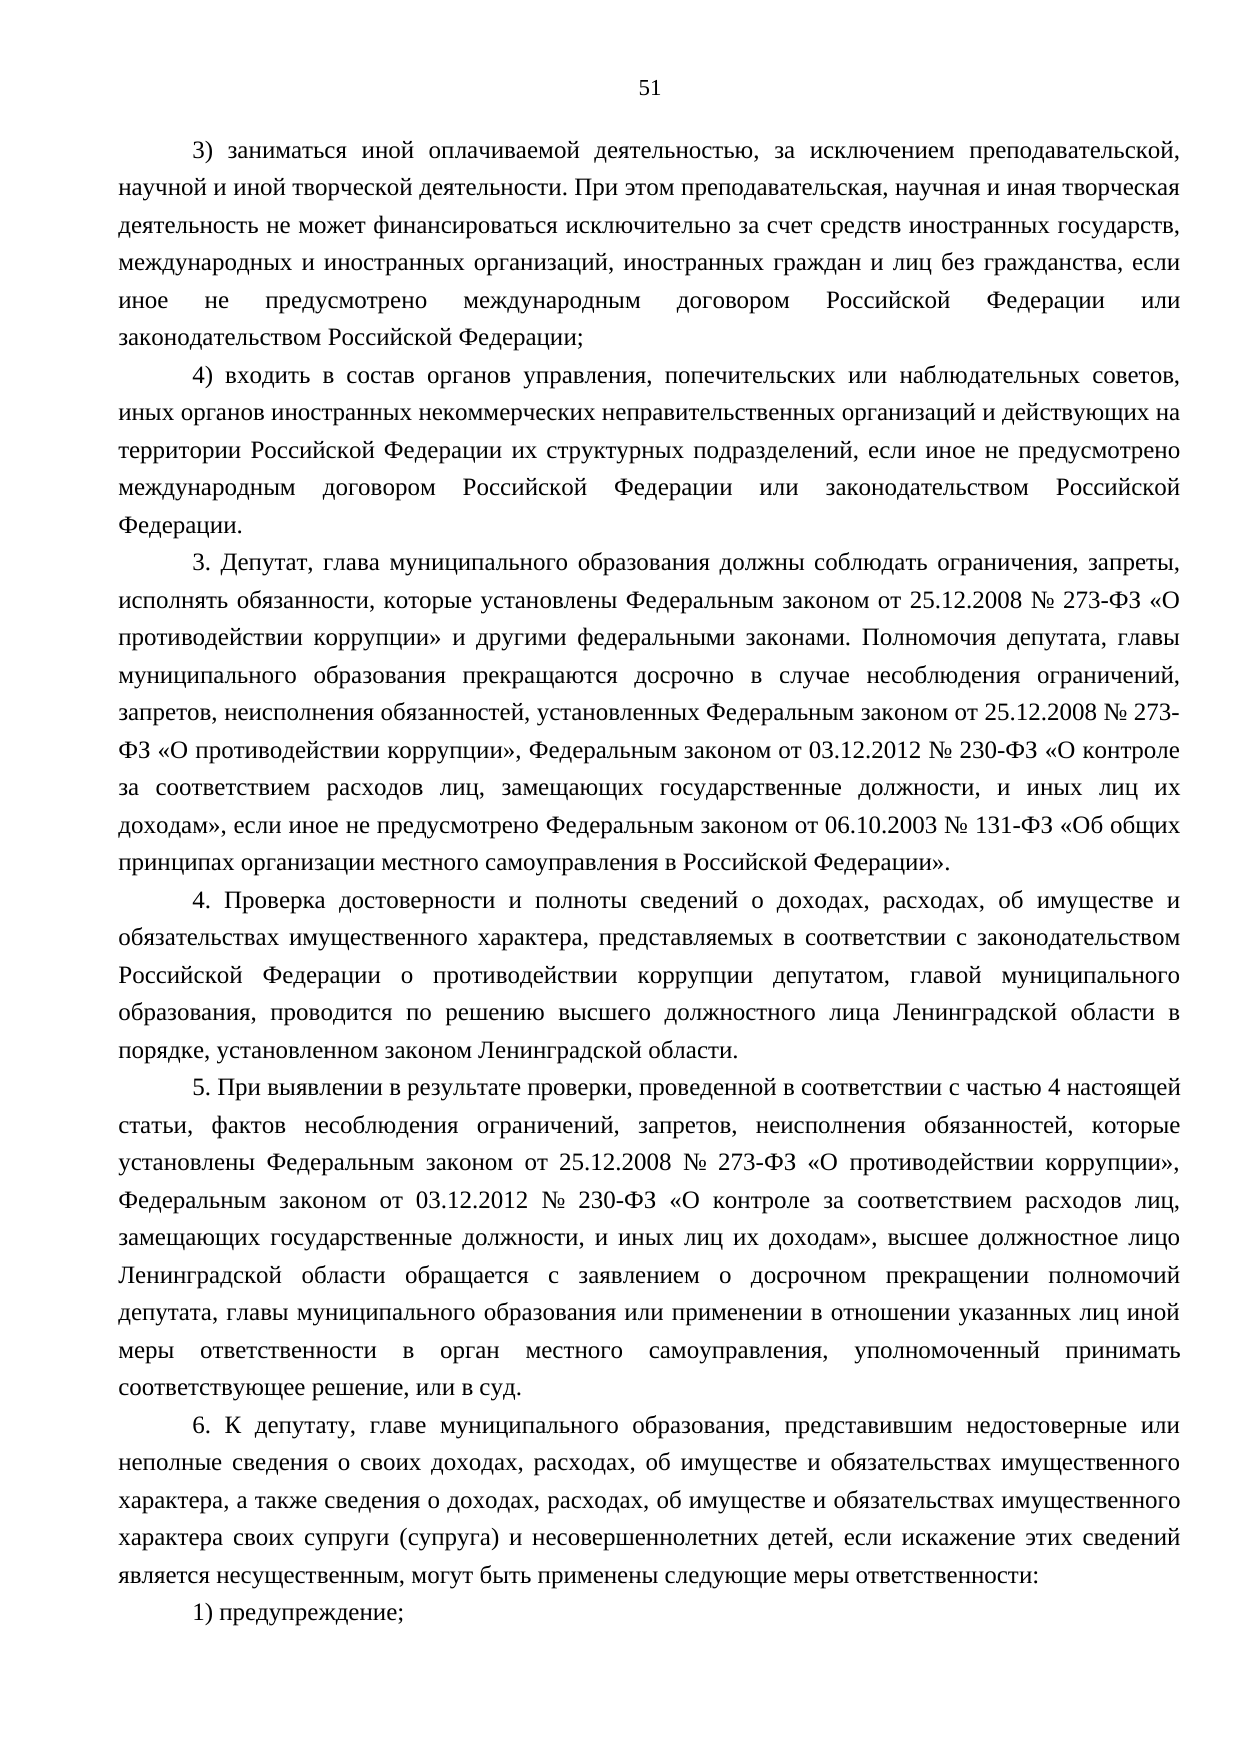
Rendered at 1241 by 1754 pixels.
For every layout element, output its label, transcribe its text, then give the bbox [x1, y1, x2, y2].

text 4) входить в состав органов управления, попечительских или наблюдательных советов, иных органов иностранных некоммерческих неправительственных организаций и действующих на территории Российской Федерации их структурных подразделений, если иное не предусмотрено международным договором Российской Федерации или законодательством Российской Федерации. [118, 353, 1181, 541]
text 1) предупреждение; [118, 1591, 1181, 1628]
text 5. При выявлении в результате проверки, проведенной в соответствии с частью 4 настоящей статьи, фактов несоблюдения ограничений, запретов, неисполнения обязанностей, которые установлены Федеральным законом от 25.12.2008 № 273-ФЗ «О противодействии коррупции», Федеральным законом от 03.12.2012 № 230-ФЗ «О контроле за соответствием расходов лиц, замещающих государственные должности, и иных лиц их доходам», высшее должностное лицо Ленинградской области обращается с заявлением о досрочном прекращении полномочий депутата, главы муниципального образования или применении в отношении указанных лиц иной меры ответственности в орган местного самоуправления, уполномоченный принимать соответствующее решение, или в суд. [118, 1066, 1181, 1403]
text 3. Депутат, глава муниципального образования должны соблюдать ограничения, запреты, исполнять обязанности, которые установлены Федеральным законом от 25.12.2008 № 273-ФЗ «О противодействии коррупции» и другими федеральными законами. Полномочия депутата, главы муниципального образования прекращаются досрочно в случае несоблюдения ограничений, запретов, неисполнения обязанностей, установленных Федеральным законом от 25.12.2008 № 273-ФЗ «О противодействии коррупции», Федеральным законом от 03.12.2012 № 230-ФЗ «О контроле за соответствием расходов лиц, замещающих государственные должности, и иных лиц их доходам», если иное не предусмотрено Федеральным законом от 06.10.2003 № 131-ФЗ «Об общих принципах организации местного самоуправления в Российской Федерации». [118, 541, 1181, 878]
text 3) заниматься иной оплачиваемой деятельностью, за исключением преподавательской, научной и иной творческой деятельности. При этом преподавательская, научная и иная творческая деятельность не может финансироваться исключительно за счет средств иностранных государств, международных и иностранных организаций, иностранных граждан и лиц без гражданства, если иное не предусмотрено международным договором Российской Федерации или законодательством Российской Федерации; [118, 128, 1181, 353]
text 4. Проверка достоверности и полноты сведений о доходах, расходах, об имуществе и обязательствах имущественного характера, представляемых в соответствии с законодательством Российской Федерации о противодействии коррупции депутатом, главой муниципального образования, проводится по решению высшего должностного лица Ленинградской области в порядке, установленном законом Ленинградской области. [118, 878, 1181, 1066]
text 6. К депутату, главе муниципального образования, представившим недостоверные или неполные сведения о своих доходах, расходах, об имуществе и обязательствах имущественного характера, а также сведения о доходах, расходах, об имуществе и обязательствах имущественного характера своих супруги (супруга) и несовершеннолетних детей, если искажение этих сведений является несущественным, могут быть применены следующие меры ответственности: [118, 1403, 1181, 1591]
